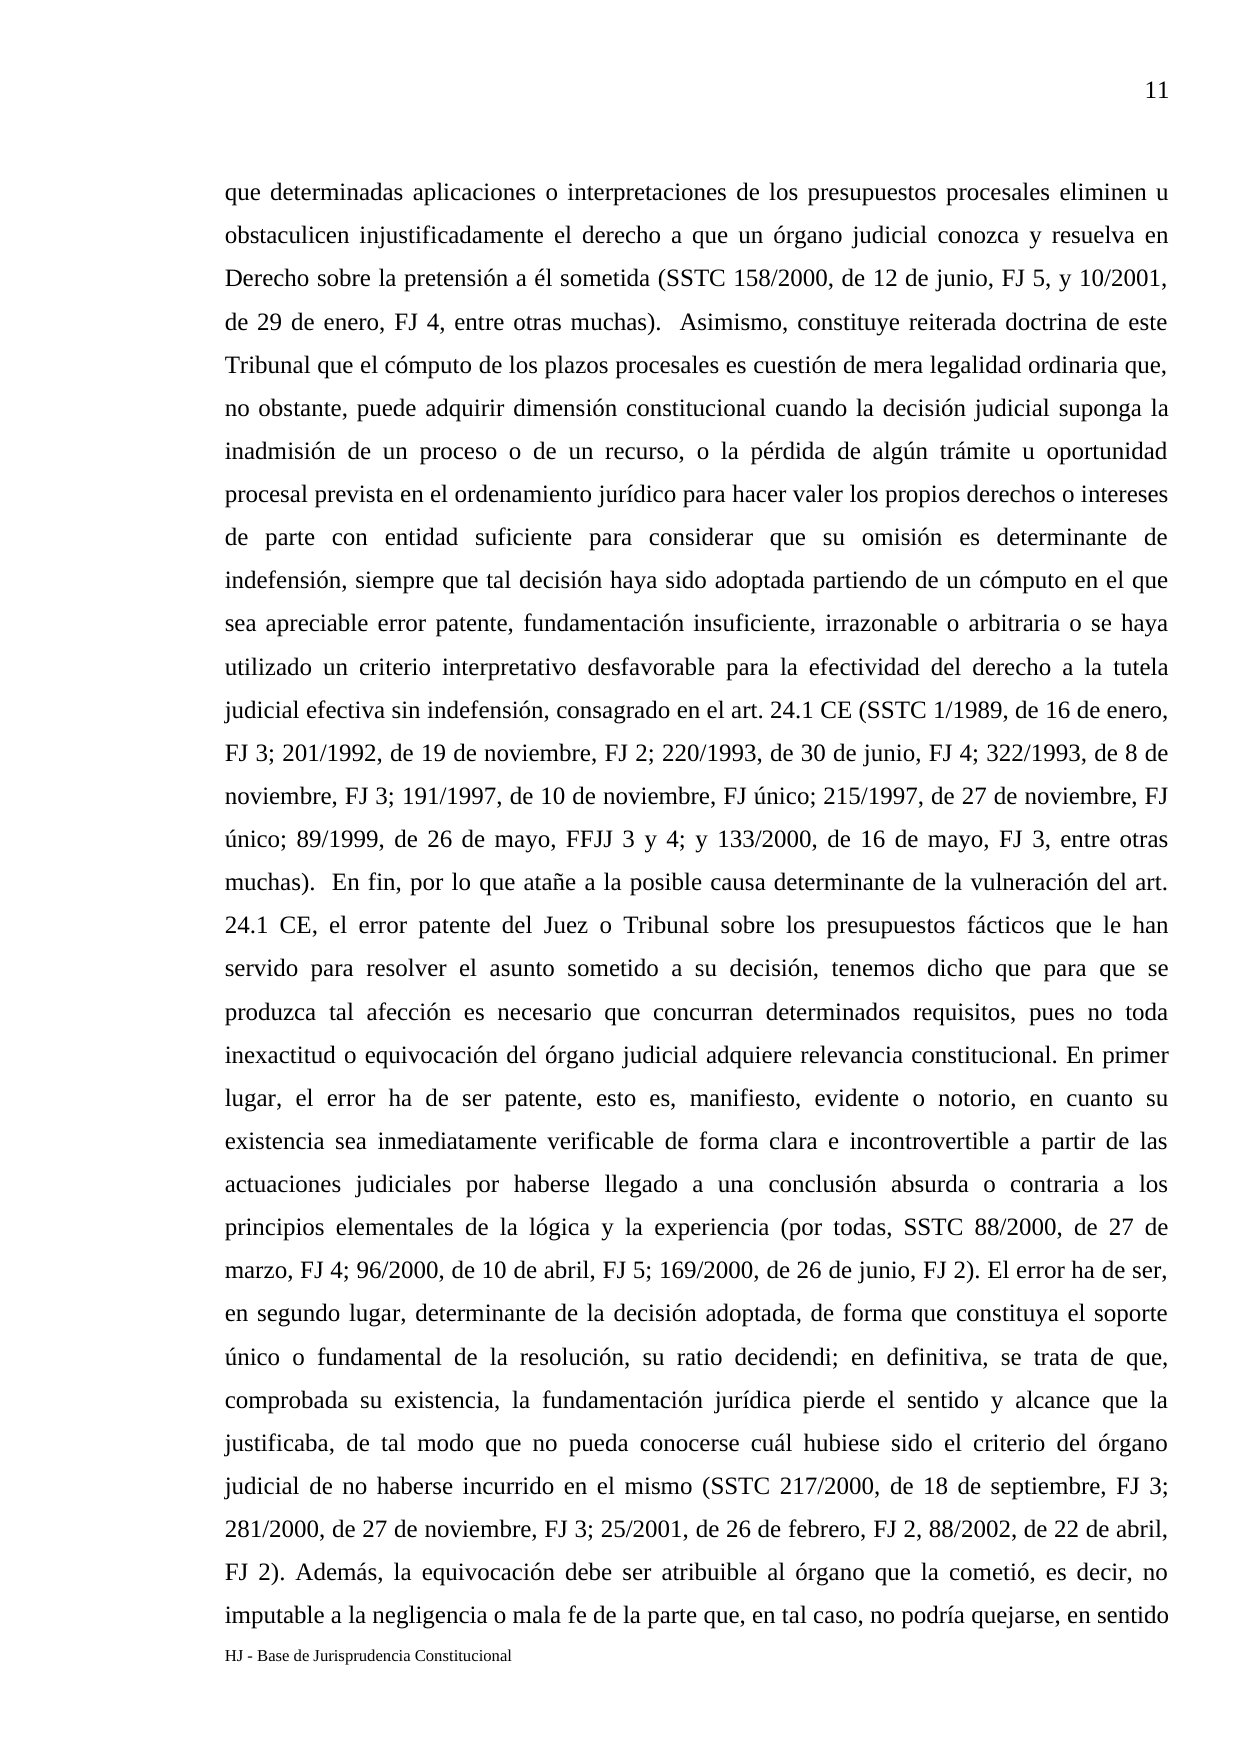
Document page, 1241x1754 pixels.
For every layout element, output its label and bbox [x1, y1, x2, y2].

text [224, 177, 1169, 1629]
